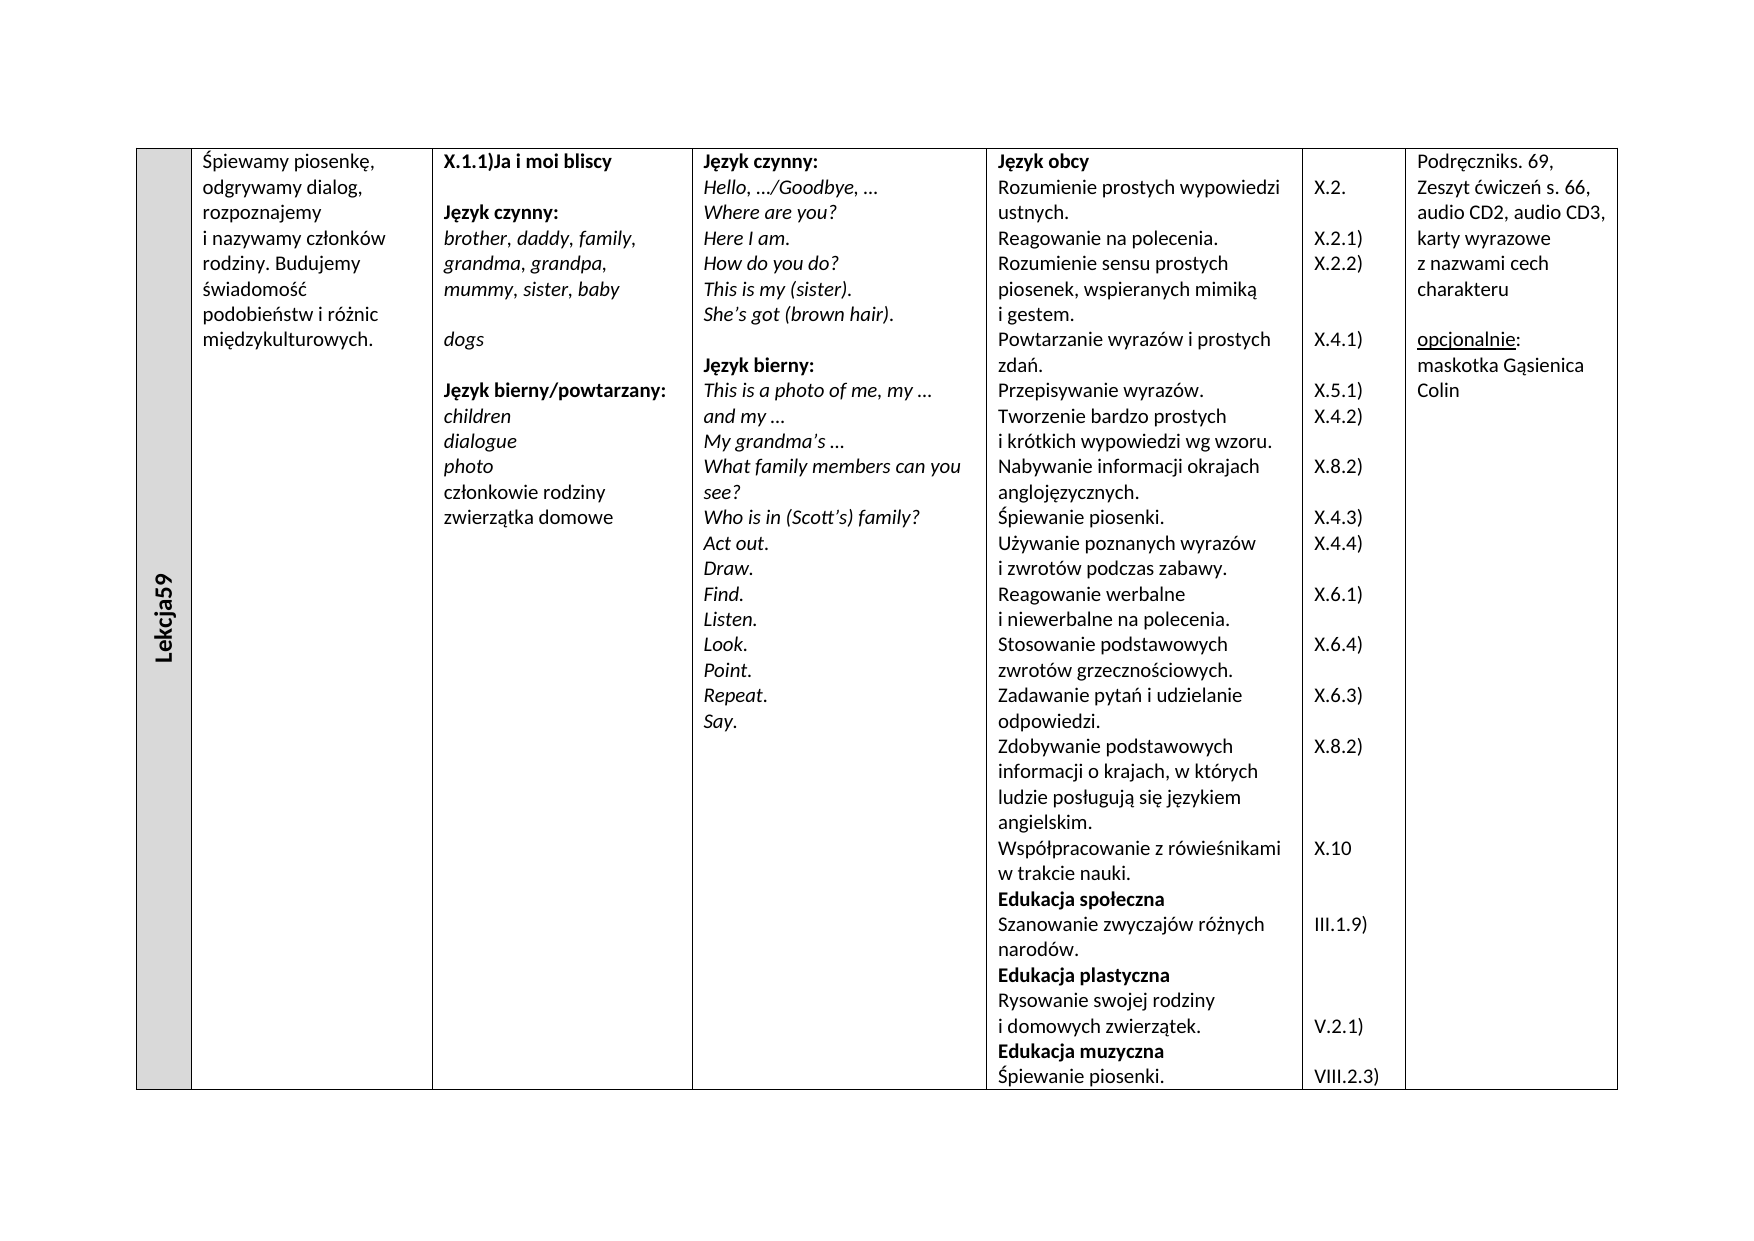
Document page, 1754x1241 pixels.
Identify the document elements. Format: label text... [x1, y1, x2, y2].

table_cell X.2. X.2.1) X.2.2) X.4.1) X.5.1) X.4.2) X.8.2) X.4.3) X.4.4) X.6.1) X.6.4) X.6.3) X.8.2) X.10 III.1.9) V.2.1) VIII.2.3) [1303, 149, 1405, 1089]
table_cell Lekcja59 [137, 149, 191, 1089]
table_cell Podręczniks. 69, Zeszyt ćwiczeń s. 66, audio CD2, audio CD3, karty wyrazowe z nazwami cech charakteru opcjonalnie: maskotka Gąsienica Colin [1406, 149, 1617, 1089]
table_cell X.1.1)Ja i moi bliscy Język czynny: brother, daddy, family, grandma, grandpa, mummy, sister, baby dogs Język bierny/powtarzany: children dialogue photo członkowie rodziny zwierzątka domowe [433, 149, 692, 1089]
table_cell Śpiewamy piosenkę, odgrywamy dialog, rozpoznajemy i nazywamy członków rodziny. Budujemy świadomość podobieństw i różnic międzykulturowych. [192, 149, 432, 1089]
table_cell Język obcy Rozumienie prostych wypowiedzi ustnych. Reagowanie na polecenia. Rozumienie sensu prostych piosenek, wspieranych mimiką i gestem. Powtarzanie wyrazów i prostych zdań. Przepisywanie wyrazów. Tworzenie bardzo prostych i krótkich wypowiedzi wg wzoru. Nabywanie informacji okrajach anglojęzycznych. Śpiewanie piosenki. Używanie poznanych wyrazów i zwrotów podczas zabawy. Reagowanie werbalne i niewerbalne na polecenia. Stosowanie podstawowych zwrotów grzecznościowych. Zadawanie pytań i udzielanie odpowiedzi. Zdobywanie podstawowych informacji o krajach, w których ludzie posługują się językiem angielskim. Współpracowanie z rówieśnikami w trakcie nauki. Edukacja społeczna Szanowanie zwyczajów różnych narodów. Edukacja plastyczna Rysowanie swojej rodziny i domowych zwierzątek. Edukacja muzyczna Śpiewanie piosenki. [987, 149, 1302, 1089]
table_cell Język czynny: Hello, …/Goodbye, … Where are you? Here I am. How do you do? This is my (sister). She’s got (brown hair). Język bierny: This is a photo of me, my … and my … My grandma’s … What family members can you see? Who is in (Scott’s) family? Act out. Draw. Find. Listen. Look. Point. Repeat. Say. [693, 149, 986, 1089]
